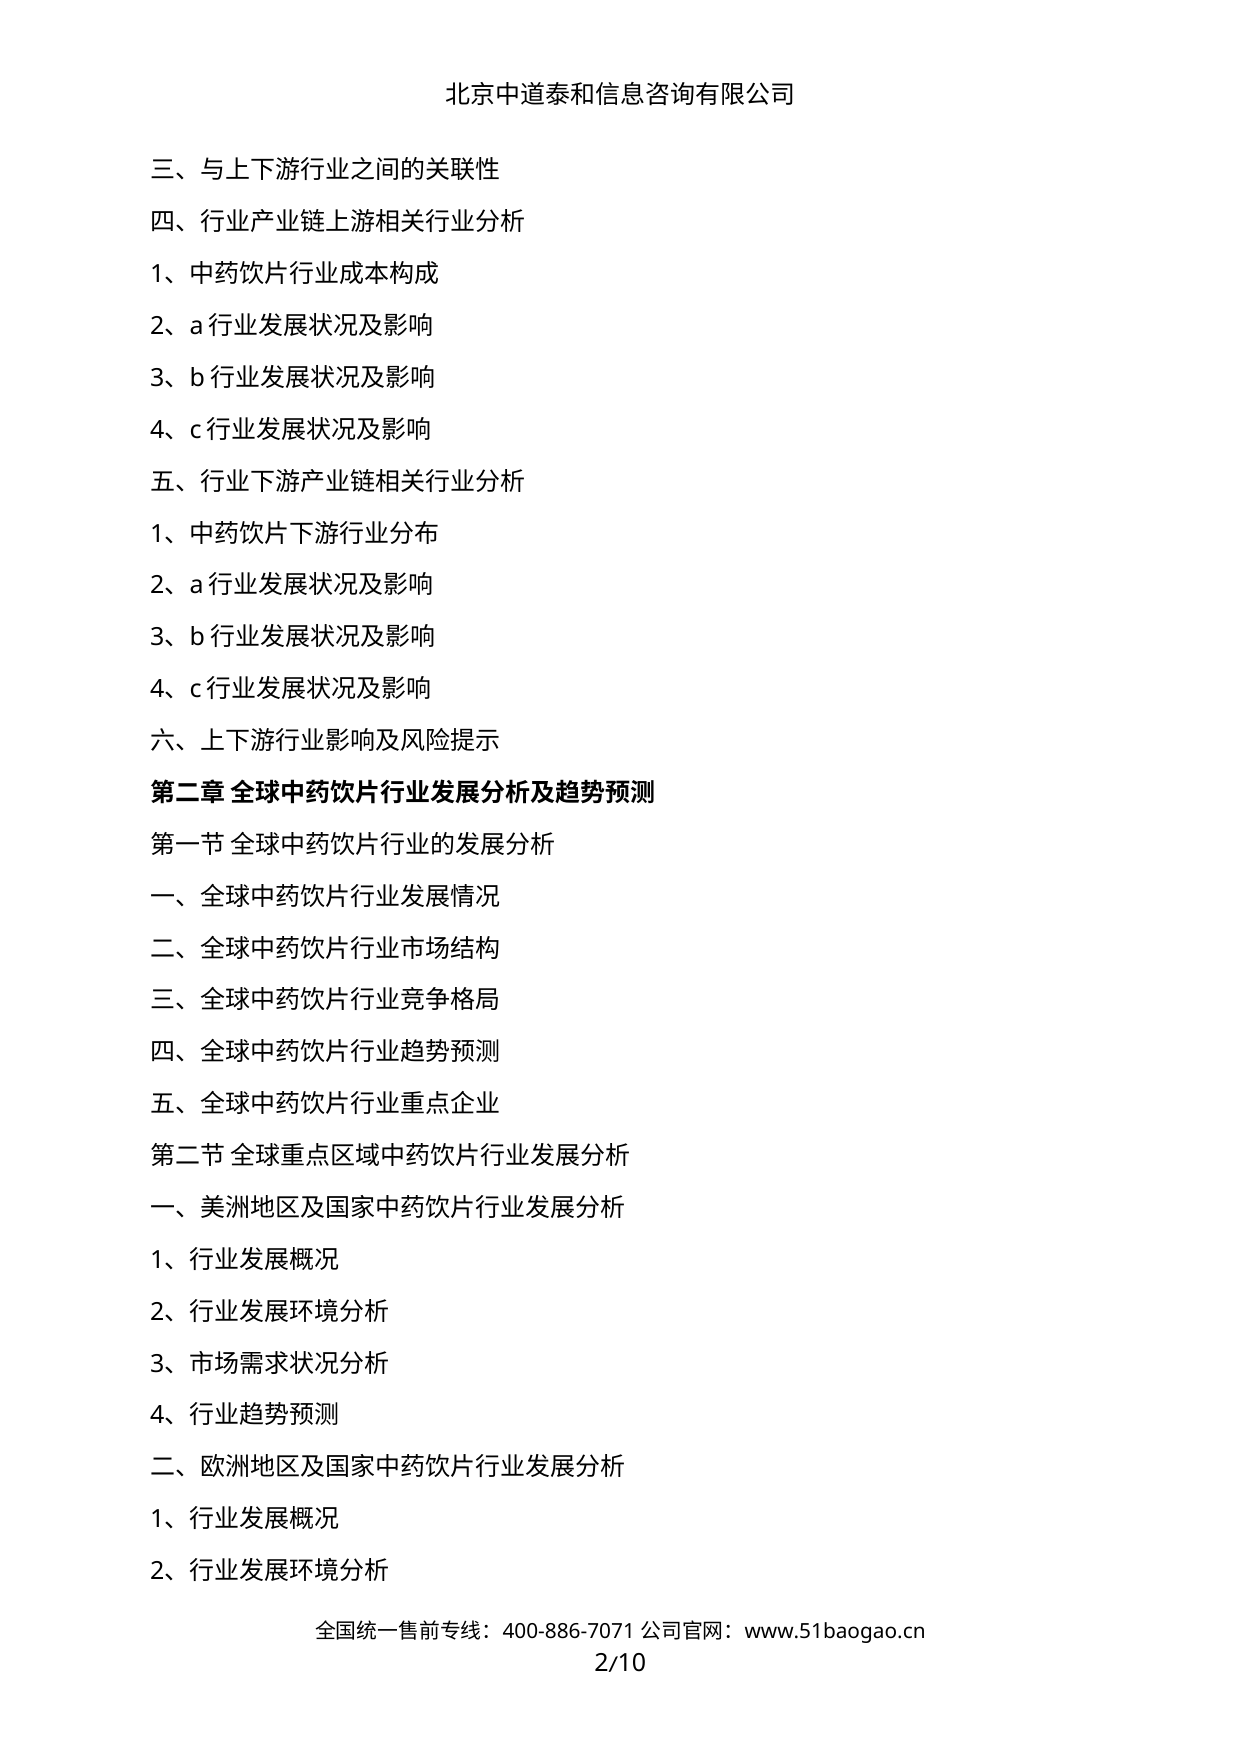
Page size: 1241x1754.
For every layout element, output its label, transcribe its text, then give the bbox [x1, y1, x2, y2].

text 四、全球中药饮片行业趋势预测 [150, 1032, 1090, 1068]
text 一、全球中药饮片行业发展情况 [150, 876, 1090, 912]
text 三、与上下游行业之间的关联性 [150, 150, 1090, 186]
text 2、a行业发展状况及影响 [150, 565, 1090, 601]
text 3、b行业发展状况及影响 [150, 357, 1090, 394]
text 三、全球中药饮片行业竞争格局 [150, 980, 1090, 1016]
text 五、全球中药饮片行业重点企业 [150, 1084, 1090, 1120]
text 二、全球中药饮片行业市场结构 [150, 928, 1090, 964]
text 4、c行业发展状况及影响 [150, 409, 1090, 446]
text 第一节 全球中药饮片行业的发展分析 [150, 824, 1090, 861]
text 1、行业发展概况 [150, 1239, 1090, 1276]
text 第二节 全球重点区域中药饮片行业发展分析 [150, 1136, 1090, 1172]
text 1、中药饮片下游行业分布 [150, 513, 1090, 549]
text 1、中药饮片行业成本构成 [150, 254, 1090, 290]
text 4、行业趋势预测 [150, 1395, 1090, 1431]
text 四、行业产业链上游相关行业分析 [150, 202, 1090, 238]
text 2、行业发展环境分析 [150, 1551, 1090, 1587]
text 3、市场需求状况分析 [150, 1343, 1090, 1379]
text 五、行业下游产业链相关行业分析 [150, 461, 1090, 497]
text 2、a行业发展状况及影响 [150, 306, 1090, 342]
text 第二章 全球中药饮片行业发展分析及趋势预测 [150, 772, 1090, 809]
text 2、行业发展环境分析 [150, 1291, 1090, 1327]
text 六、上下游行业影响及风险提示 [150, 721, 1090, 757]
text 一、美洲地区及国家中药饮片行业发展分析 [150, 1187, 1090, 1224]
text 二、欧洲地区及国家中药饮片行业发展分析 [150, 1447, 1090, 1483]
text 4、c行业发展状况及影响 [150, 669, 1090, 705]
text 3、b行业发展状况及影响 [150, 617, 1090, 653]
text 1、行业发展概况 [150, 1499, 1090, 1535]
